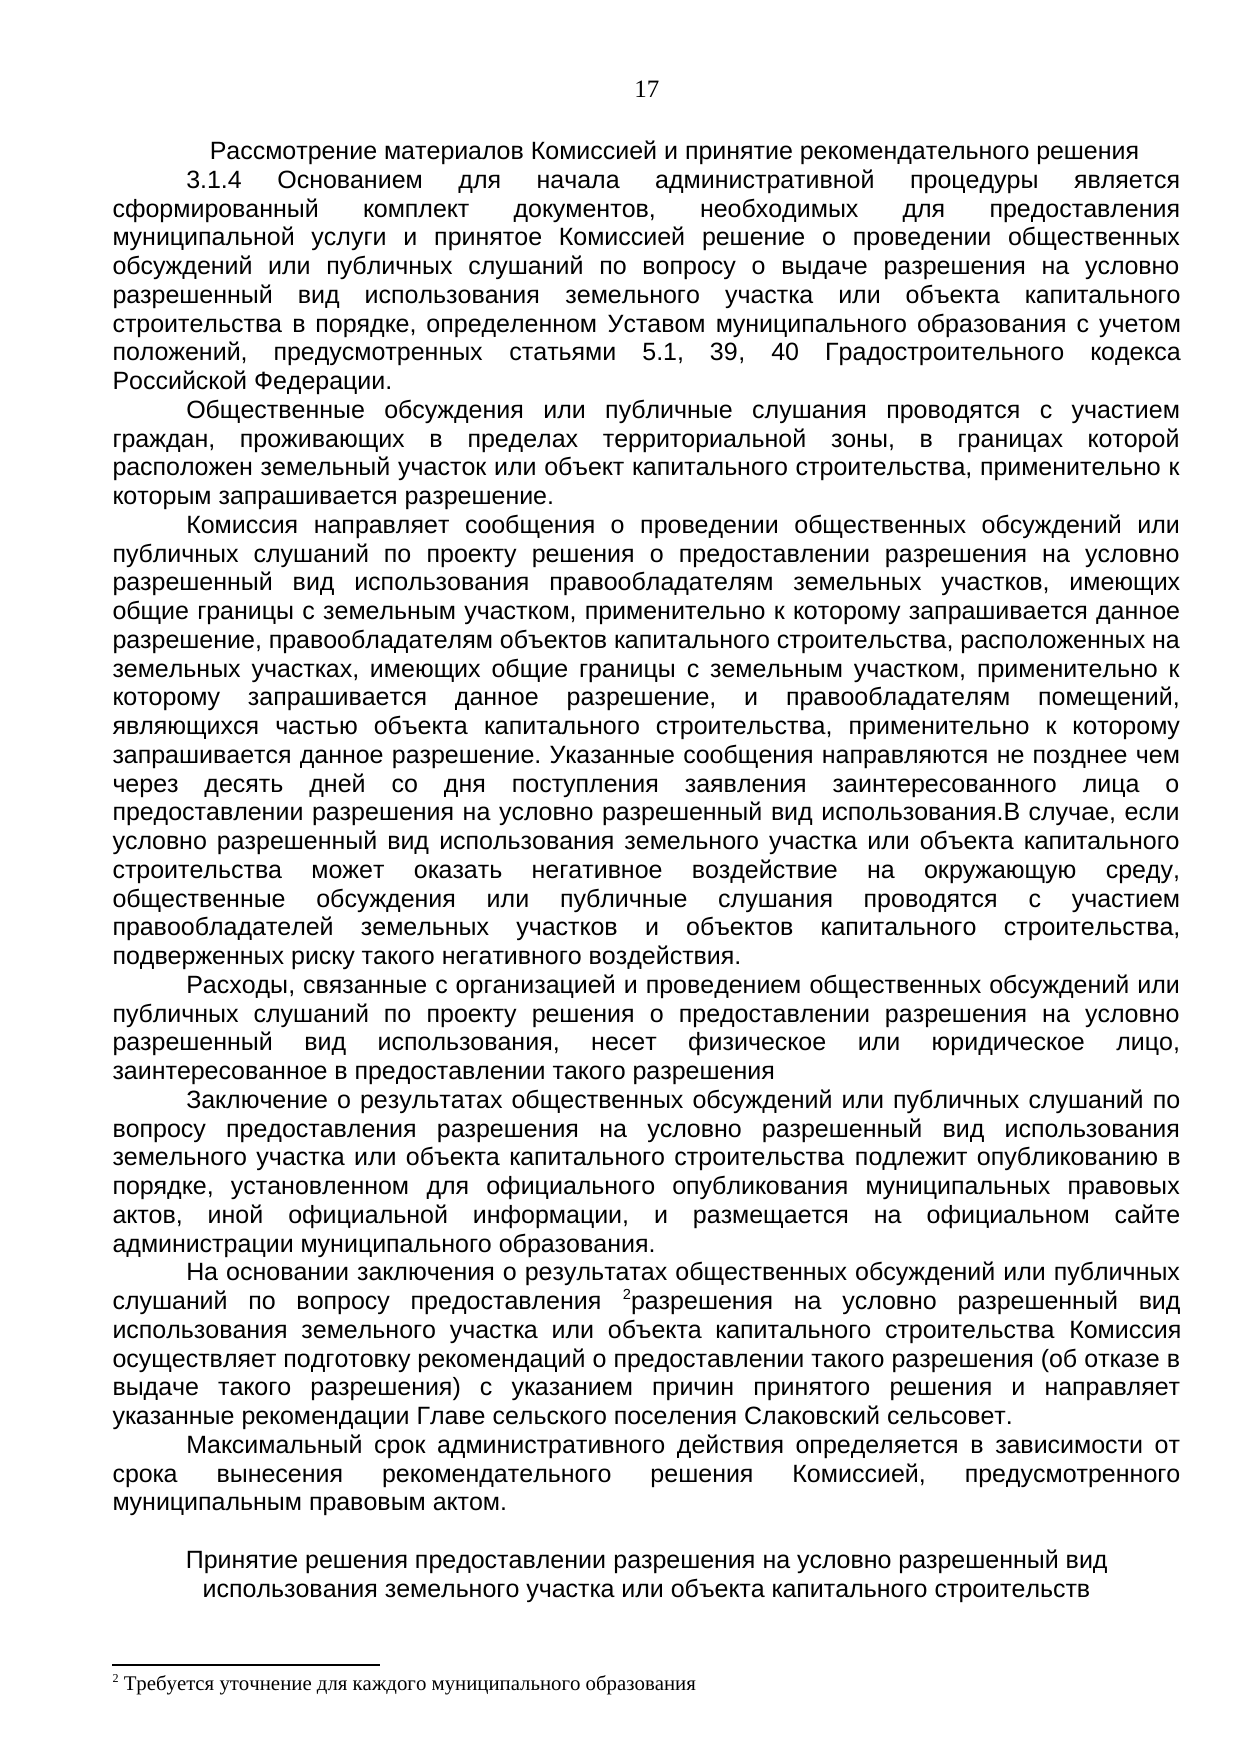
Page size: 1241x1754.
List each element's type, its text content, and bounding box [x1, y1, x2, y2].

text Расходы, связанные с организацией и проведением общественных обсуждений или публичных слушаний по проекту решения о предоставлении разрешения на условно разрешенный вид использования, несет физическое или юридическое лицо, заинтересованное в предоставлении такого разрешения [112, 970, 1181, 1085]
text 3.1.4 Основанием для начала административной процедуры является сформированный комплект документов, необходимых для предоставления муниципальной услуги и принятое Комиссией решение о проведении общественных обсуждений или публичных слушаний по вопросу о выдаче разрешения на условно разрешенный вид использования земельного участка или объекта капитального строительства в порядке, определенном Уставом муниципального образования с учетом положений, предусмотренных статьями 5.1, 39, 40 Градостроительного кодекса Российской Федерации. [112, 165, 1181, 395]
text На основании заключения о результатах общественных обсуждений или публичных слушаний по вопросу предоставления разрешения на условно разрешенный вид использования земельного участка или объекта капитального строительства Комиссия осуществляет подготовку рекомендаций о предоставлении такого разрешения (об отказе в выдаче такого разрешения) с указанием причин принятого решения и направляет указанные рекомендации Главе сельского поселения Слаковский сельсовет. [112, 1257, 1181, 1430]
text Общественные обсуждения или публичные слушания проводятся с участием граждан, проживающих в пределах территориальной зоны, в границах которой расположен земельный участок или объект капитального строительства, применительно к которым запрашивается разрешение. [112, 395, 1181, 510]
text Принятие решения предоставлении разрешения на условно разрешенный вид использования земельного участка или объекта капитального строительств [112, 1545, 1181, 1602]
text Рассмотрение материалов Комиссией и принятие рекомендательного решения [112, 136, 1181, 165]
text Заключение о результатах общественных обсуждений или публичных слушаний по вопросу предоставления разрешения на условно разрешенный вид использования земельного участка или объекта капитального строительства подлежит опубликованию в порядке, установленном для официального опубликования муниципальных правовых актов, иной официальной информации, и размещается на официальном сайте администрации муниципального образования. [112, 1085, 1181, 1257]
text Максимальный срок административного действия определяется в зависимости от срока вынесения рекомендательного решения Комиссией, предусмотренного муниципальным правовым актом. [112, 1430, 1181, 1516]
text Комиссия направляет сообщения о проведении общественных обсуждений или публичных слушаний по проекту решения о предоставлении разрешения на условно разрешенный вид использования правообладателям земельных участков, имеющих общие границы с земельным участком, применительно к которому запрашивается данное разрешение, правообладателям объектов капитального строительства, расположенных на земельных участках, имеющих общие границы с земельным участком, применительно к которому запрашивается данное разрешение, и правообладателям помещений, являющихся частью объекта капитального строительства, применительно к которому запрашивается данное разрешение. Указанные сообщения направляются не позднее чем через десять дней со дня поступления заявления заинтересованного лица о предоставлении разрешения на условно разрешенный вид использования.В случае, если условно разрешенный вид использования земельного участка или объекта капитального строительства может оказать негативное воздействие на окружающую среду, общественные обсуждения или публичные слушания проводятся с участием правообладателей земельных участков и объектов капитального строительства, подверженных риску такого негативного воздействия. [112, 510, 1181, 970]
